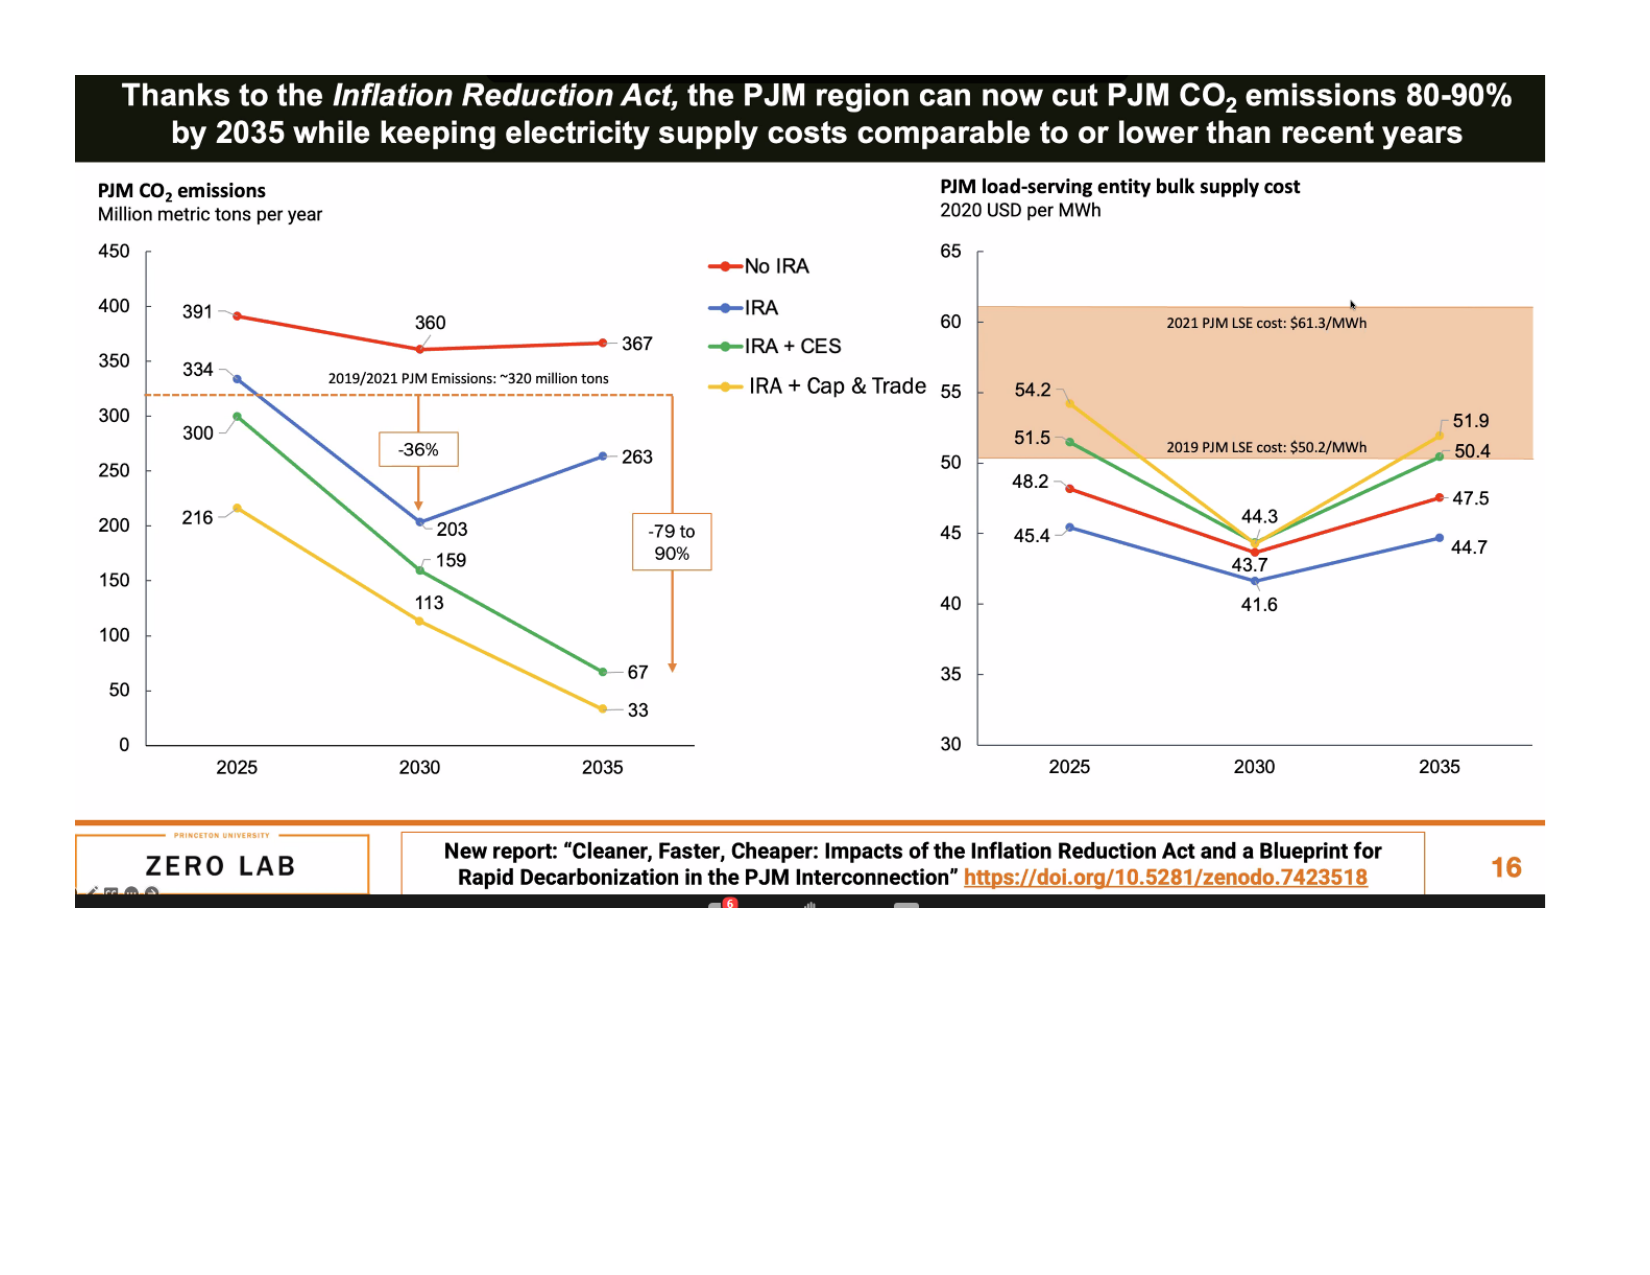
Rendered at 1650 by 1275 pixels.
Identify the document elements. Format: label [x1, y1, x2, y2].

picture [75, 75, 1546, 908]
